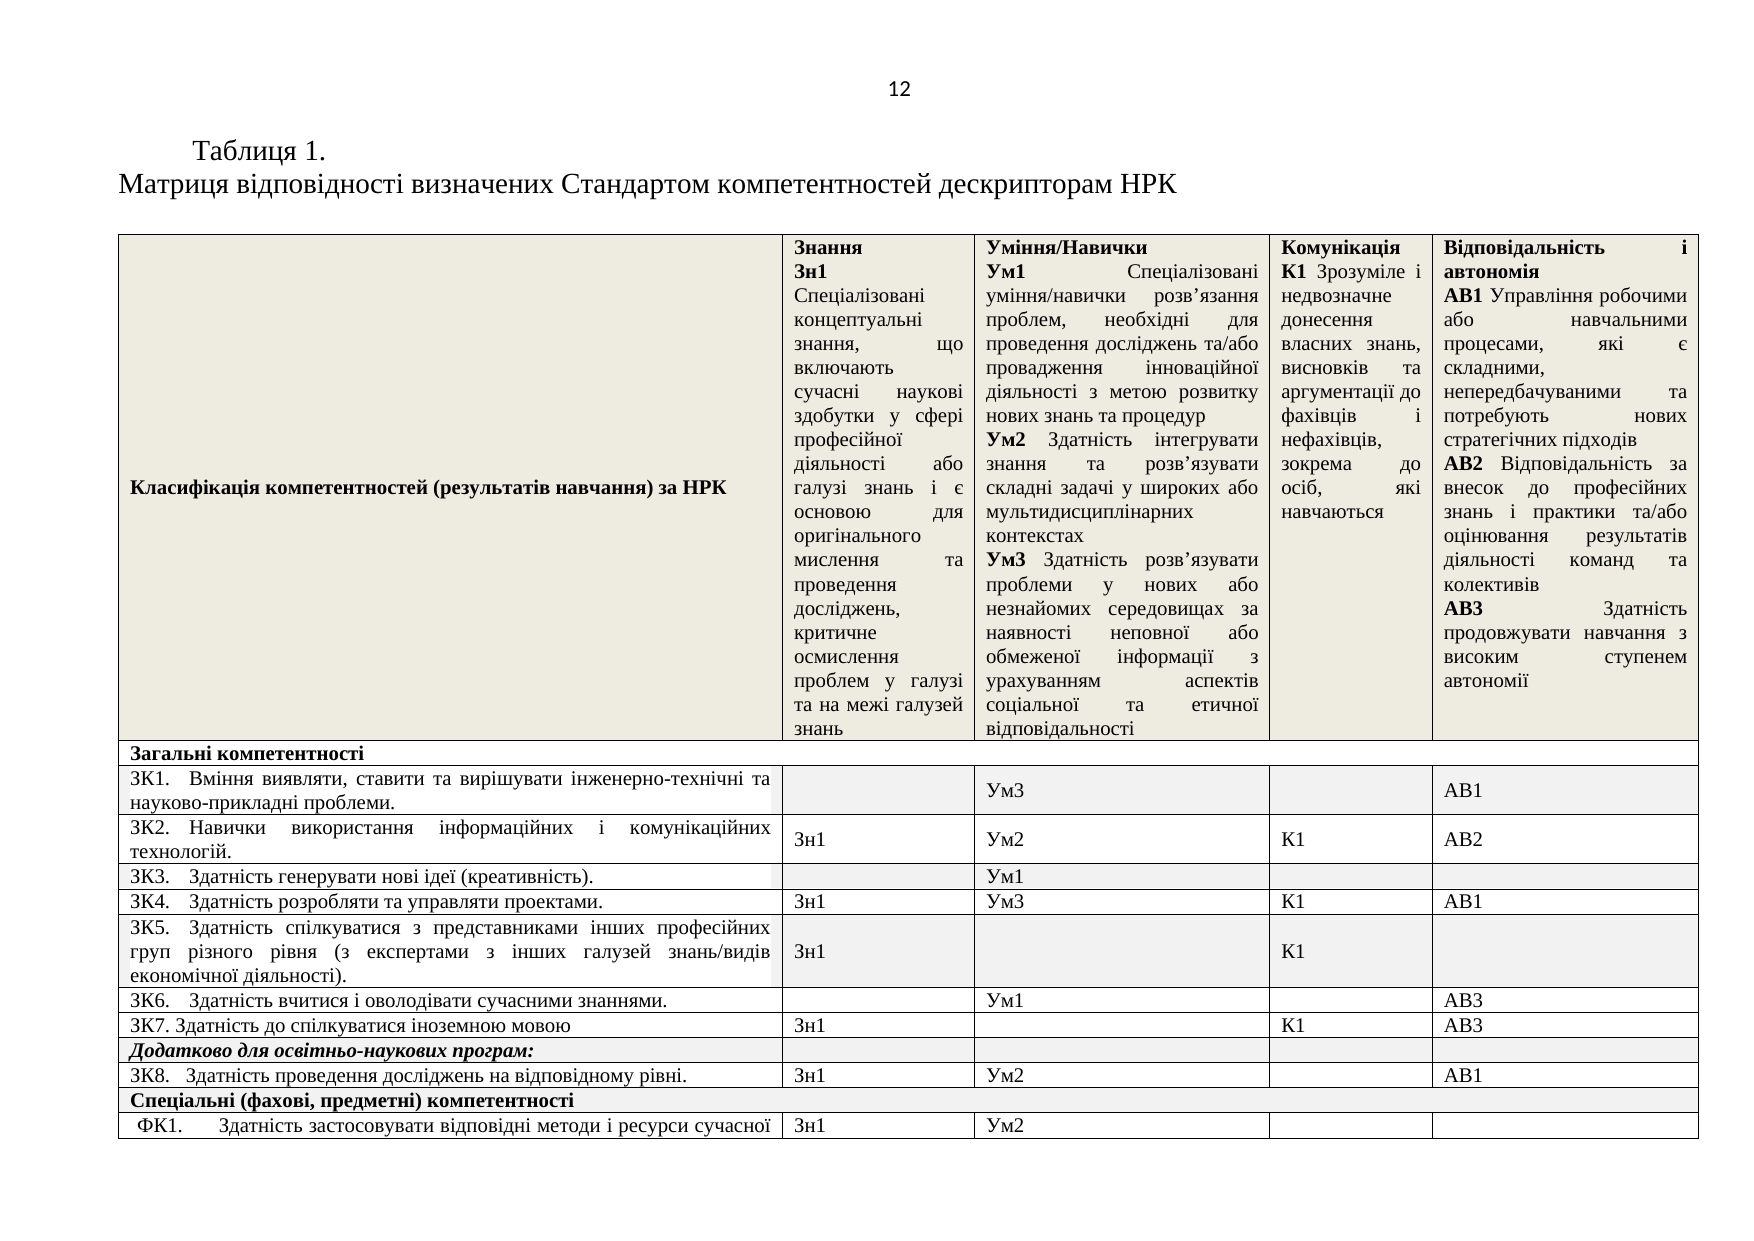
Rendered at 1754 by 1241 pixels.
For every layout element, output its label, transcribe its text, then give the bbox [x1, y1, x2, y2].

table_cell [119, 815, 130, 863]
table_cell Зн1 [783, 815, 974, 863]
table_cell [975, 1038, 1269, 1062]
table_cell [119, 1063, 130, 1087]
table_cell Зн1 [783, 1113, 974, 1137]
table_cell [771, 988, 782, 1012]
table_cell К1 [1270, 1013, 1432, 1037]
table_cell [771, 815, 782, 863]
table_cell Ум1 [975, 864, 1269, 888]
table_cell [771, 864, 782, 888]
table_header Уміння/Навички Ум1 Спеціалізовані уміння/навички розв’язання проблем, необхідні для проведення досліджень та/або провадження інноваційної діяльності з метою розвитку нових знань та процедур Ум2 Здатність інтегрувати знання та розв’язувати складні задачі у широких або мультидисциплінарних контекстах Ум3 Здатність розв’язувати проблеми у нових або незнайомих середовищах за наявності неповної або обмеженої інформації з урахуванням аспектів соціальної та етичної відповідальності [975, 235, 1269, 740]
table_cell Спеціальні (фахові, предметні) компетентності [119, 1088, 1698, 1112]
table_cell АВ3 [1433, 1013, 1698, 1037]
table_header Класифікація компетентностей (результатів навчання) за НРК [119, 235, 782, 740]
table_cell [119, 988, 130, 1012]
table_cell АВ1 [1433, 890, 1698, 913]
table_cell Загальні компетентності [119, 741, 1698, 765]
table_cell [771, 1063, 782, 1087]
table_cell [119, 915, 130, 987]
text Таблиця 1. [118, 133, 1680, 166]
table_cell [975, 915, 1269, 987]
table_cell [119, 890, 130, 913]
table_cell [1270, 988, 1432, 1012]
table_cell АВ1 [1433, 766, 1698, 814]
table_cell К1 [1270, 915, 1432, 987]
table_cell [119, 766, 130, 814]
table_cell [1270, 864, 1432, 888]
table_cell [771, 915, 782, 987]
table_cell Зн1 [783, 1013, 974, 1037]
table_cell АВ3 [1433, 988, 1698, 1012]
table_cell АВ1 [1433, 1063, 1698, 1087]
table_cell Ум3 [975, 890, 1269, 913]
table_cell [783, 766, 974, 814]
table_cell Ум3 [975, 766, 1269, 814]
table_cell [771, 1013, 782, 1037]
table_cell [1270, 766, 1432, 814]
table_cell [1433, 1113, 1698, 1137]
table_cell [783, 864, 974, 888]
table_cell Ум2 [975, 1063, 1269, 1087]
table_cell [1270, 1038, 1432, 1062]
table_cell Ум2 [975, 1113, 1269, 1137]
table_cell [119, 1113, 782, 1137]
table_cell АВ2 [1433, 815, 1698, 863]
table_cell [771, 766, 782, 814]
table_header Комунікація К1 Зрозуміле і недвозначне донесення власних знань, висновків та аргументації до фахівців і нефахівців, зокрема до осіб, які навчаються [1270, 235, 1432, 740]
table_cell [1433, 864, 1698, 888]
table_cell [1433, 915, 1698, 987]
table_header Знання Зн1 Спеціалізовані концептуальні знання, що включають сучасні наукові здобутки у сфері професійної діяльності або галузі знань і є основою для оригінального мислення та проведення досліджень, критичне осмислення проблем у галузі та на межі галузей знань [783, 235, 974, 740]
table_cell [1270, 1063, 1432, 1087]
table_cell Ум1 [975, 988, 1269, 1012]
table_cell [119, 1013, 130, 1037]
table_cell [783, 988, 974, 1012]
table_header Відповідальність і автономія АВ1 Управління робочими або навчальними процесами, які є складними, непередбачуваними та потребують нових стратегічних підходів АВ2 Відповідальність за внесок до професійних знань і практики та/або оцінювання результатів діяльності команд та колективів АВ3 Здатність продовжувати навчання з високим ступенем автономії [1433, 235, 1698, 740]
table_cell К1 [1270, 815, 1432, 863]
table_cell К1 [1270, 890, 1432, 913]
table_cell Зн1 [783, 915, 974, 987]
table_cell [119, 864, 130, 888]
table_cell [783, 1038, 974, 1062]
table_cell Ум2 [975, 815, 1269, 863]
table_cell Зн1 [783, 1063, 974, 1087]
text Матриця відповідності визначених Стандартом компетентностей дескрипторам НРК [118, 166, 1680, 200]
table_cell Додатково для освітньо-наукових програм: [119, 1038, 782, 1062]
table_cell Зн1 [783, 890, 974, 913]
table_cell [1433, 1038, 1698, 1062]
table_cell [1270, 1113, 1432, 1137]
table_cell [975, 1013, 1269, 1037]
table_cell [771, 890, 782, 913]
